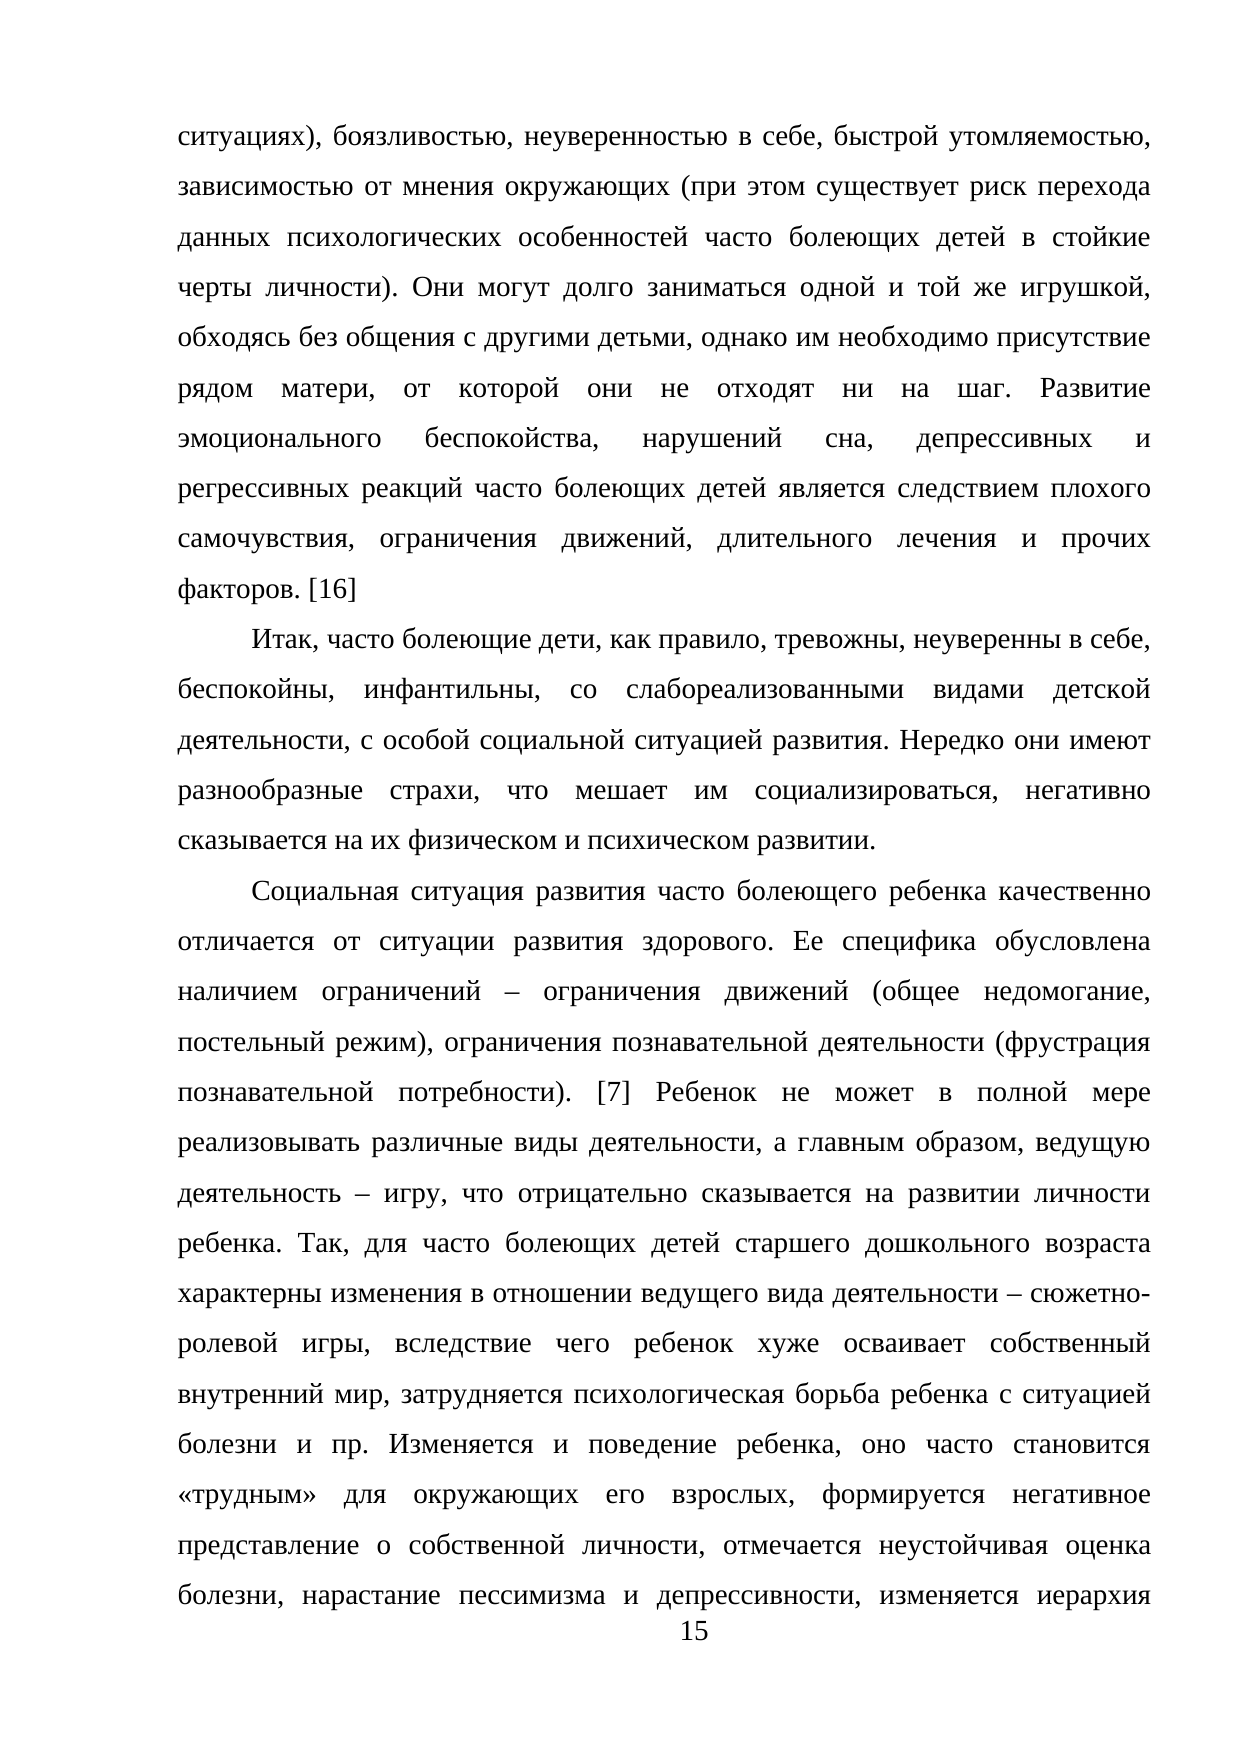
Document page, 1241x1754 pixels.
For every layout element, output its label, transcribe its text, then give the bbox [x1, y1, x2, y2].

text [177, 873, 1152, 1611]
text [177, 118, 1152, 604]
text Итак, часто болеющие дети, как правило, тревожны, неуверенны в себе, беспокойны, инфантильны, со слабореализованными видами детской деятельности, с особой социальной ситуацией развития. Нередко они имеют разнообразные страхи, что мешает им социализироваться, негативно сказывается на их физическом и психическом развитии. [177, 621, 1152, 856]
